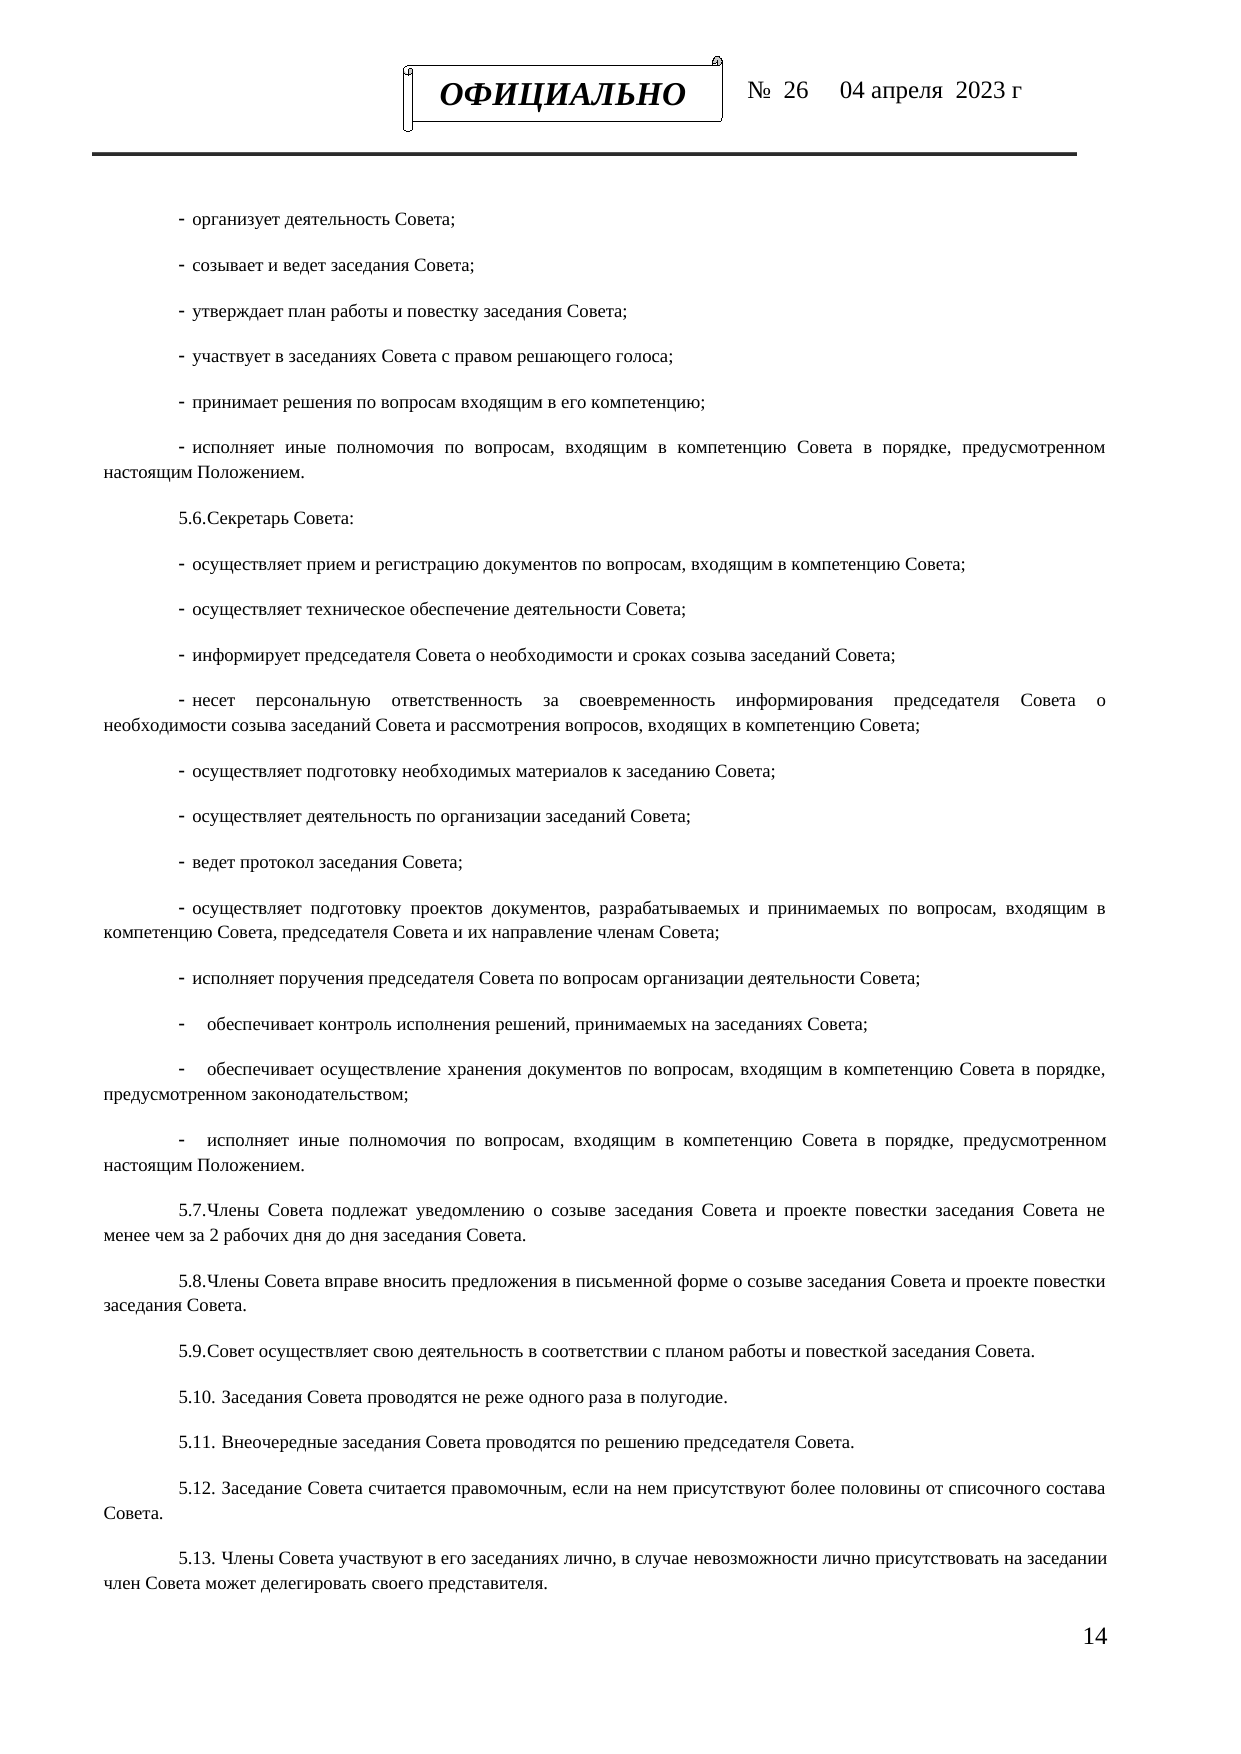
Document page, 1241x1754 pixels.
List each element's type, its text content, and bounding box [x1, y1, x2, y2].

list Внеочередные заседания Совета проводятся по решению председателя Совета. [103, 1431, 1107, 1453]
list осуществляет подготовку необходимых материалов к заседанию Совета; [103, 760, 1107, 781]
list исполняет иные полномочия по вопросам, входящим в компетенцию Совета в порядке, предусмотренном настоящим Положением. [103, 436, 1107, 483]
list принимает решения по вопросам входящим в его компетенцию; [103, 391, 1107, 412]
list осуществляет подготовку проектов документов, разрабатываемых и принимаемых по вопросам, входящим в компетенцию Совета, председателя Совета и их направление членам Совета; [103, 897, 1107, 943]
list обеспечивает контроль исполнения решений, принимаемых на заседаниях Совета; [103, 1013, 1107, 1034]
list ведет протокол заседания Совета; [103, 851, 1107, 872]
list осуществляет деятельность по организации заседаний Совета; [103, 805, 1107, 827]
list Заседание Совета считается правомочным, если на нем присутствуют более половины от списочного состава Совета. [103, 1477, 1107, 1523]
list Заседания Совета проводятся не реже одного раза в полугодие. [103, 1386, 1107, 1407]
list Члены Совета подлежат уведомлению о созыве заседания Совета и проекте повестки заседания Совета не менее чем за 2 рабочих дня до дня заседания Совета. [103, 1199, 1107, 1245]
list несет персональную ответственность за своевременность информирования председателя Совета о необходимости созыва заседаний Совета и рассмотрения вопросов, входящих в компетенцию Совета; [103, 689, 1107, 736]
list информирует председателя Совета о необходимости и сроках созыва заседаний Совета; [103, 644, 1107, 665]
list осуществляет техническое обеспечение деятельности Совета; [103, 598, 1107, 619]
list Члены Совета участвуют в его заседаниях лично, в случае невозможности лично присутствовать на заседании член Совета может делегировать своего представителя. [103, 1547, 1107, 1593]
list Совет осуществляет свою деятельность в соответствии с планом работы и повесткой заседания Совета. [103, 1340, 1107, 1361]
list исполняет поручения председателя Совета по вопросам организации деятельности Совета; [103, 967, 1107, 988]
list участвует в заседаниях Совета с правом решающего голоса; [103, 345, 1107, 367]
list Члены Совета вправе вносить предложения в письменной форме о созыве заседания Совета и проекте повестки заседания Совета. [103, 1269, 1107, 1316]
list обеспечивает осуществление хранения документов по вопросам, входящим в компетенцию Совета в порядке, предусмотренном законодательством; [103, 1058, 1107, 1104]
list организует деятельность Совета; [103, 208, 1107, 230]
list созывает и ведет заседания Совета; [103, 254, 1107, 275]
list осуществляет прием и регистрацию документов по вопросам, входящим в компетенцию Совета; [103, 552, 1107, 574]
list исполняет иные полномочия по вопросам, входящим в компетенцию Совета в порядке, предусмотренном настоящим Положением. [103, 1129, 1107, 1175]
list утверждает план работы и повестку заседания Совета; [103, 299, 1107, 321]
list Секретарь Совета: [103, 507, 1107, 528]
